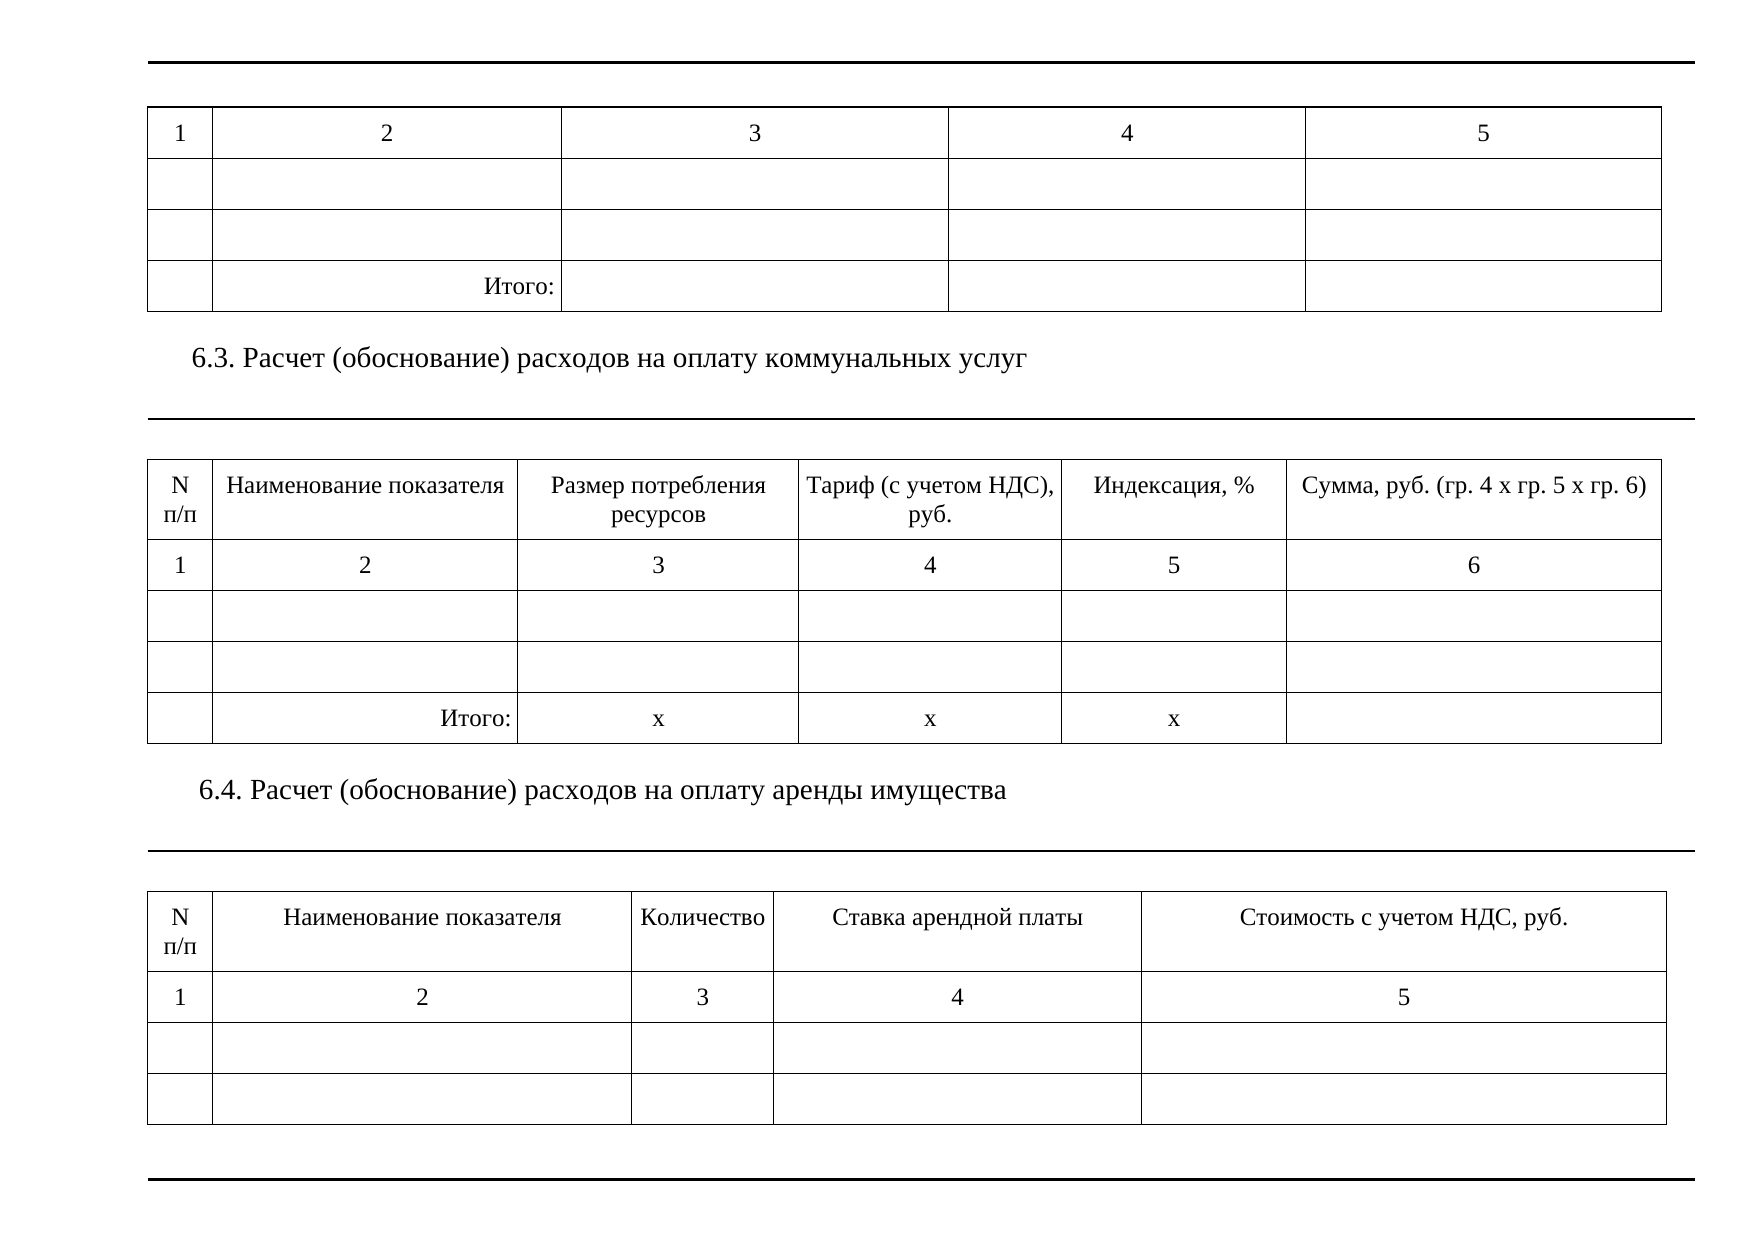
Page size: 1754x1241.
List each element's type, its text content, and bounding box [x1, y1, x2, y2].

table_cell 2 [213, 972, 631, 1022]
table_cell 3 [518, 540, 798, 589]
table_cell [213, 159, 561, 208]
table_cell [1142, 1023, 1666, 1073]
table_cell [562, 261, 948, 311]
table_cell [148, 210, 212, 259]
table_cell 5 [1142, 972, 1666, 1022]
table_header N п/п [148, 460, 212, 538]
table_cell 2 [213, 540, 517, 589]
table_cell 4 [799, 540, 1061, 589]
table_cell [1287, 693, 1661, 743]
table_cell x [799, 693, 1061, 743]
table_header Ставка арендной платы [774, 892, 1141, 971]
table_cell 5 [1062, 540, 1286, 589]
table_header Количество [632, 892, 773, 971]
table_cell 6 [1287, 540, 1661, 589]
table_cell Итого: [213, 693, 517, 743]
text 6.4. Расчет (обоснование) расходов на оплату аренды имущества [148, 772, 1695, 806]
table_cell [632, 1074, 773, 1124]
table_cell [148, 693, 212, 743]
table_cell [949, 159, 1305, 208]
table_cell [148, 1074, 212, 1124]
table_cell 1 [148, 972, 212, 1022]
table_cell [148, 591, 212, 641]
table_cell [562, 210, 948, 259]
table_cell [774, 1023, 1141, 1073]
table_cell [774, 1074, 1141, 1124]
text 6.3. Расчет (обоснование) расходов на оплату коммунальных услуг [148, 340, 1695, 374]
table_cell [213, 591, 517, 641]
table_cell 5 [1306, 108, 1661, 157]
table_cell [1306, 159, 1661, 208]
table_cell [1306, 261, 1661, 311]
table_cell 1 [148, 540, 212, 589]
table_cell [1287, 642, 1661, 692]
table_cell [632, 1023, 773, 1073]
table_cell [213, 642, 517, 692]
table_header N п/п [148, 892, 212, 971]
table_header Индексация, % [1062, 460, 1286, 538]
table_cell [518, 642, 798, 692]
table_cell [148, 642, 212, 692]
table_header Наименование показателя [213, 460, 517, 538]
table_cell [1062, 591, 1286, 641]
table_cell [213, 1074, 631, 1124]
table_cell [1142, 1074, 1666, 1124]
table_cell [148, 159, 212, 208]
table_cell 3 [632, 972, 773, 1022]
table_cell 3 [562, 108, 948, 157]
table_cell [562, 159, 948, 208]
table_cell [518, 591, 798, 641]
table_cell Итого: [213, 261, 561, 311]
table_cell [1306, 210, 1661, 259]
table_cell x [1062, 693, 1286, 743]
table_cell [799, 591, 1061, 641]
table_cell [949, 210, 1305, 259]
table_cell [213, 210, 561, 259]
table_cell [148, 261, 212, 311]
table_header Тариф (с учетом НДС), руб. [799, 460, 1061, 538]
table_header Стоимость с учетом НДС, руб. [1142, 892, 1666, 971]
table_header Наименование показателя [213, 892, 631, 971]
table_cell [1062, 642, 1286, 692]
table_cell x [518, 693, 798, 743]
table_header Сумма, руб. (гр. 4 x гр. 5 x гр. 6) [1287, 460, 1661, 538]
table_cell [148, 1023, 212, 1073]
table_cell 4 [949, 108, 1305, 157]
table_header Размер потребления ресурсов [518, 460, 798, 538]
table_cell 1 [148, 108, 212, 157]
table_cell [213, 1023, 631, 1073]
table_cell 4 [774, 972, 1141, 1022]
table_cell 2 [213, 108, 561, 157]
table_cell [949, 261, 1305, 311]
table_cell [1287, 591, 1661, 641]
table_cell [799, 642, 1061, 692]
